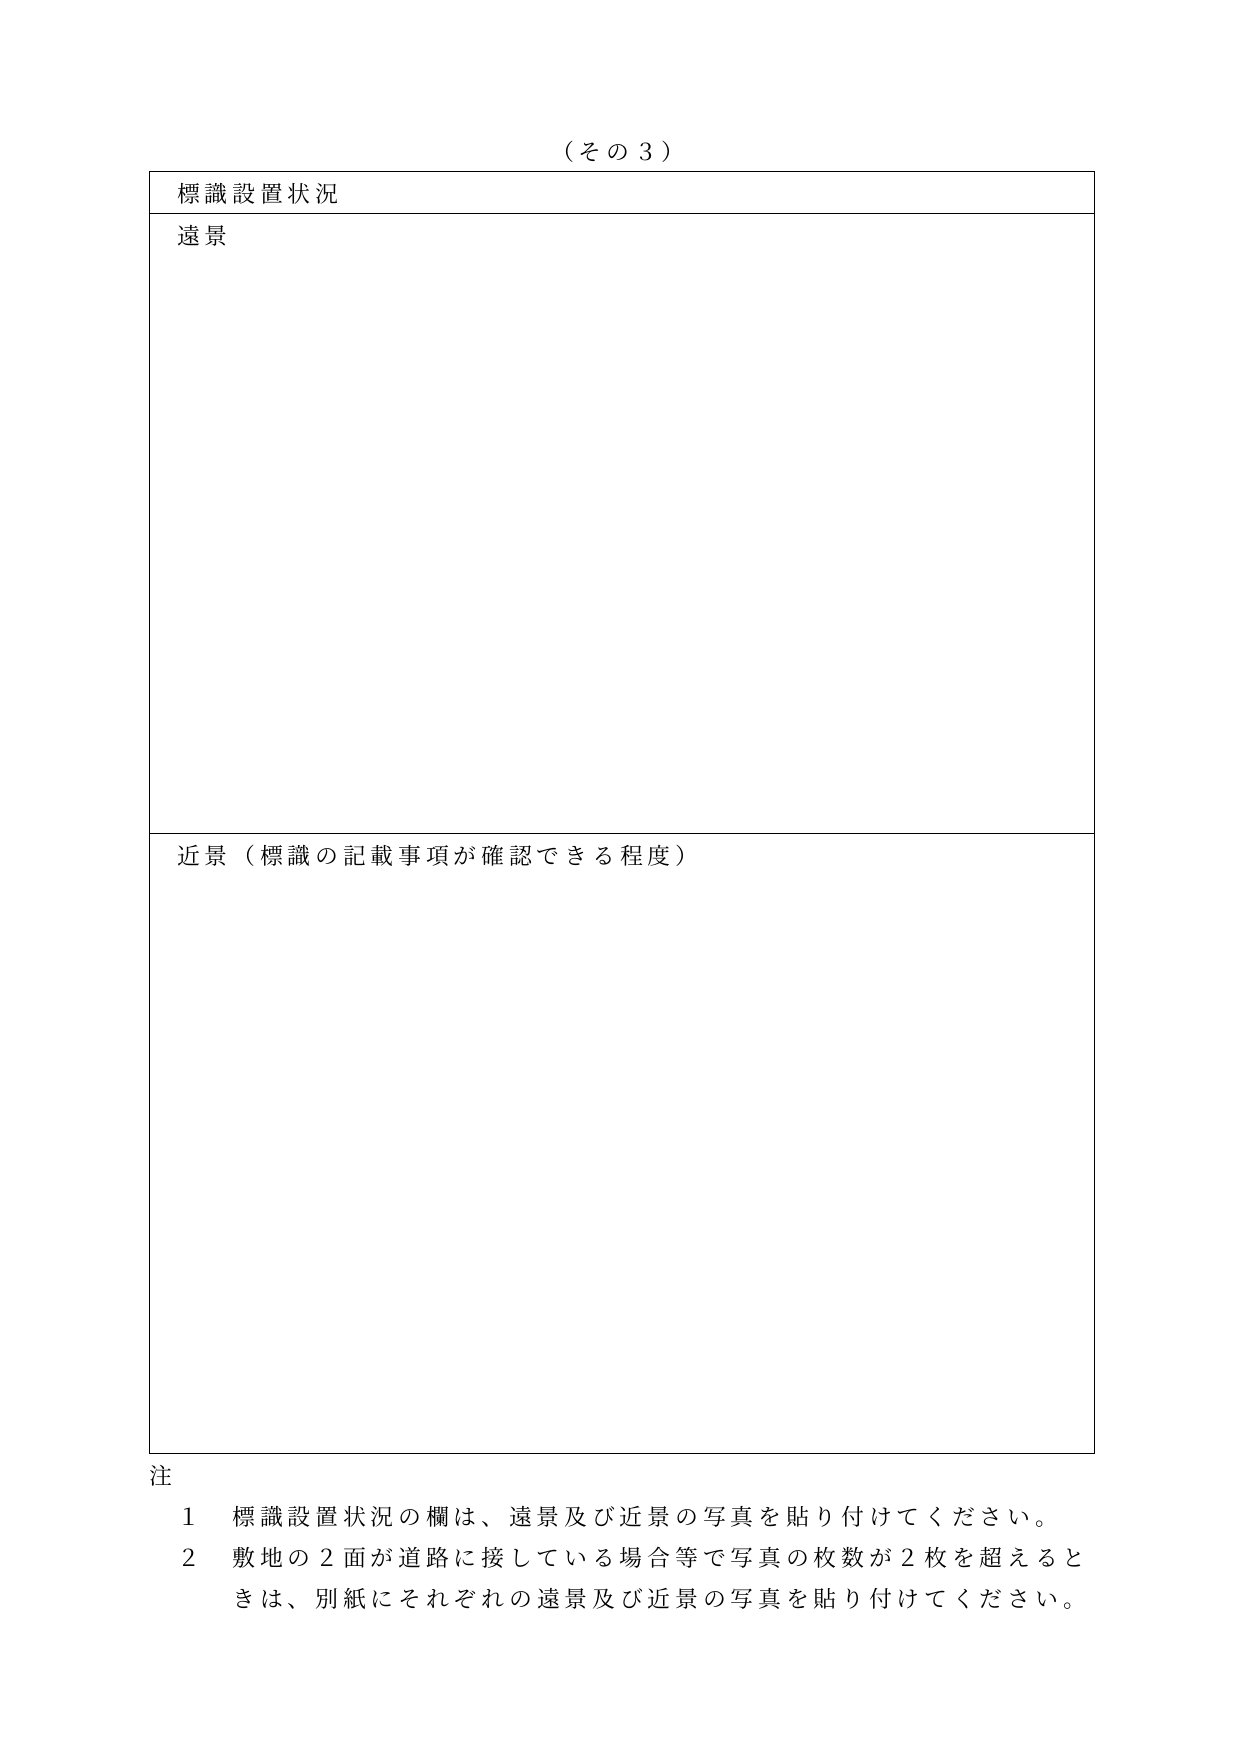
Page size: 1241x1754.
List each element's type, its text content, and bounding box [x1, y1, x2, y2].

text （その３） [121, 129, 1091, 171]
text ２ 敷地の２面が道路に接している場合等で写真の枚数が２枚を超えるときは、別紙にそれぞれの遠景及び近景の写真を貼り付けてください。 [149, 1536, 1091, 1619]
table_cell 遠景 [150, 214, 1094, 833]
text １ 標識設置状況の欄は、遠景及び近景の写真を貼り付けてください。 [149, 1495, 1091, 1536]
text 注 [149, 1454, 1091, 1495]
table_header 標識設置状況 [150, 172, 1094, 213]
table_cell 近景（標識の記載事項が確認できる程度） [150, 834, 1094, 1453]
